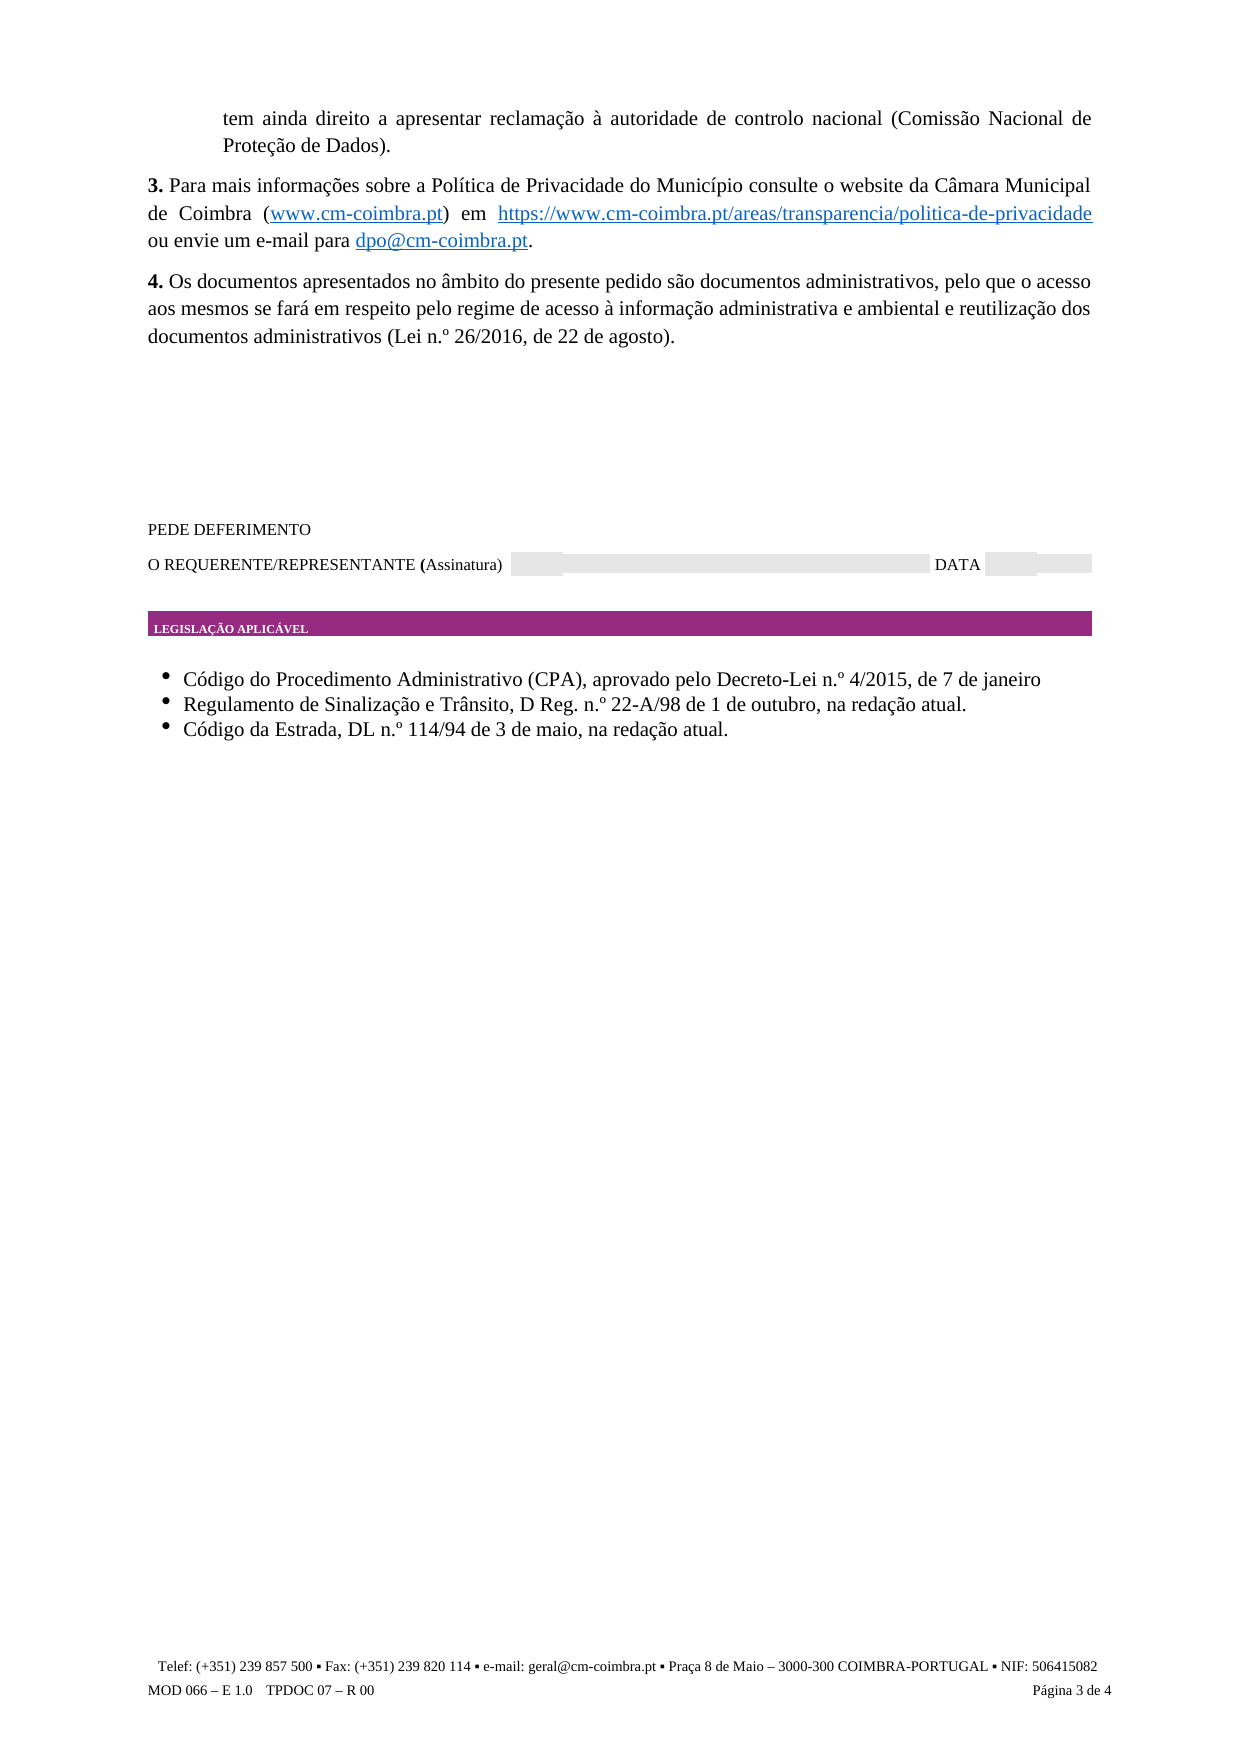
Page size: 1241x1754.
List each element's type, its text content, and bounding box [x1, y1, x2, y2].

text PEDE DEFERIMENTO [148, 514, 1092, 539]
text 4. Os documentos apresentados no âmbito do presente pedido são documentos administrativos, pelo que o acesso aos mesmos se fará em respeito pelo regime de acesso à informação administrativa e ambiental e reutilização dos documentos administrativos (Lei n.º 26/2016, de 22 de agosto). [148, 268, 1092, 348]
text Regulamento de Sinalização e Trânsito, D Reg. n.º 22-A/98 de 1 de outubro, na redação atual. [162, 691, 1092, 716]
text Código do Procedimento Administrativo (CPA), aprovado pelo Decreto-Lei n.º 4/2015, de 7 de janeiro [162, 666, 1092, 691]
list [185, 106, 1092, 157]
text LEGISLAÇÃO APLICÁVEL [148, 611, 1092, 636]
text Código da Estrada, DL n.º 114/94 de 3 de maio, na redação atual. [162, 716, 1092, 741]
text O requerente/representante (Assinatura) DATA [148, 545, 1092, 576]
text 3. Para mais informações sobre a Política de Privacidade do Município consulte o website da Câmara Municipal de Coimbra (www.cm-coimbra.pt) em https://www.cm-coimbra.pt/areas/transparencia/politica-de-privacidade ou envie um e-mail para dpo@cm-coimbra.pt. [148, 173, 1092, 252]
